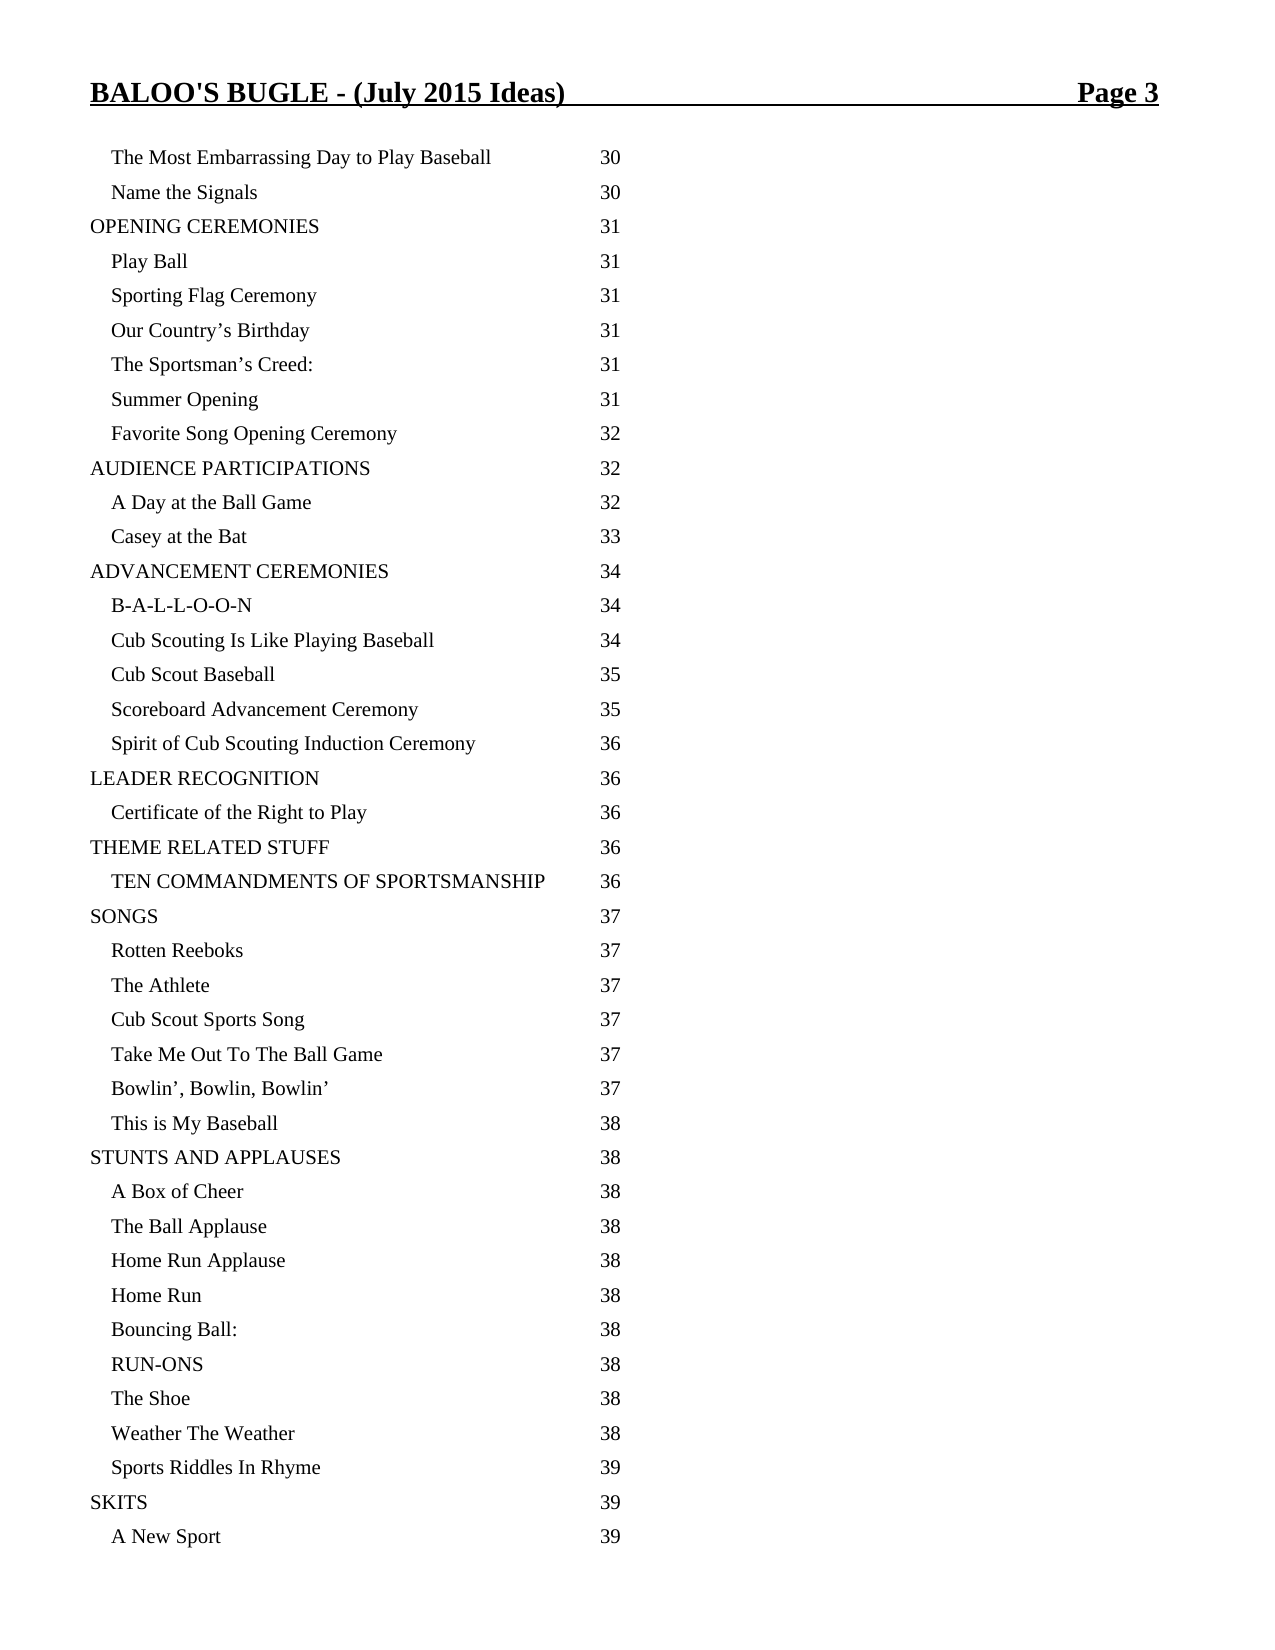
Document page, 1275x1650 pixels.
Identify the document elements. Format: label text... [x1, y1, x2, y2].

text Home Run Applause 38 [111, 1248, 1228, 1272]
text AUDIENCE PARTICIPATIONS 32 [90, 455, 1228, 479]
text The Sportsman’s Creed: 31 [111, 352, 1228, 376]
text Cub Scout Baseball 35 [111, 662, 1228, 686]
text The Shoe 38 [111, 1386, 1228, 1410]
text THEME RELATED STUFF 36 [90, 835, 1228, 859]
text Cub Scout Sports Song 37 [111, 1007, 1228, 1031]
text Take Me Out To The Ball Game 37 [111, 1042, 1228, 1066]
text Name the Signals 30 [111, 179, 1228, 204]
text Bouncing Ball: 38 [111, 1317, 1228, 1341]
text A New Sport 39 [111, 1524, 1228, 1548]
text Weather The Weather 38 [111, 1421, 1228, 1445]
text SONGS 37 [90, 904, 1228, 928]
text Cub Scouting Is Like Playing Baseball 34 [111, 628, 1228, 652]
text OPENING CEREMONIES 31 [90, 214, 1228, 238]
text Casey at the Bat 33 [111, 524, 1228, 548]
text A Box of Cheer 38 [111, 1179, 1228, 1203]
text Spirit of Cub Scouting Induction Ceremony 36 [111, 731, 1228, 755]
text Bowlin’, Bowlin, Bowlin’ 37 [111, 1076, 1228, 1100]
text Summer Opening 31 [111, 386, 1228, 411]
text Sporting Flag Ceremony 31 [111, 283, 1228, 307]
text Scoreboard Advancement Ceremony 35 [111, 697, 1228, 721]
text Rotten Reeboks 37 [111, 938, 1228, 962]
text Home Run 38 [111, 1283, 1228, 1307]
text Our Country’s Birthday 31 [111, 317, 1228, 342]
text This is My Baseball 38 [111, 1111, 1228, 1134]
text ADVANCEMENT CEREMONIES 34 [90, 559, 1228, 583]
text Certificate of the Right to Play 36 [111, 800, 1228, 824]
text Favorite Song Opening Ceremony 32 [111, 421, 1228, 445]
text Sports Riddles In Rhyme 39 [111, 1455, 1228, 1479]
text STUNTS AND APPLAUSES 38 [90, 1145, 1228, 1169]
text RUN-ONS 38 [111, 1352, 1228, 1376]
text A Day at the Ball Game 32 [111, 490, 1228, 514]
text LEADER RECOGNITION 36 [90, 766, 1228, 790]
text B-A-L-L-O-O-N 34 [111, 593, 1228, 617]
text The Athlete 37 [111, 973, 1228, 997]
text TEN COMMANDMENTS OF SPORTSMANSHIP 36 [111, 869, 1228, 893]
text SKITS 39 [90, 1490, 1228, 1514]
text The Most Embarrassing Day to Play Baseball 30 [111, 145, 1228, 169]
text Play Ball 31 [111, 248, 1228, 273]
text The Ball Applause 38 [111, 1214, 1228, 1238]
